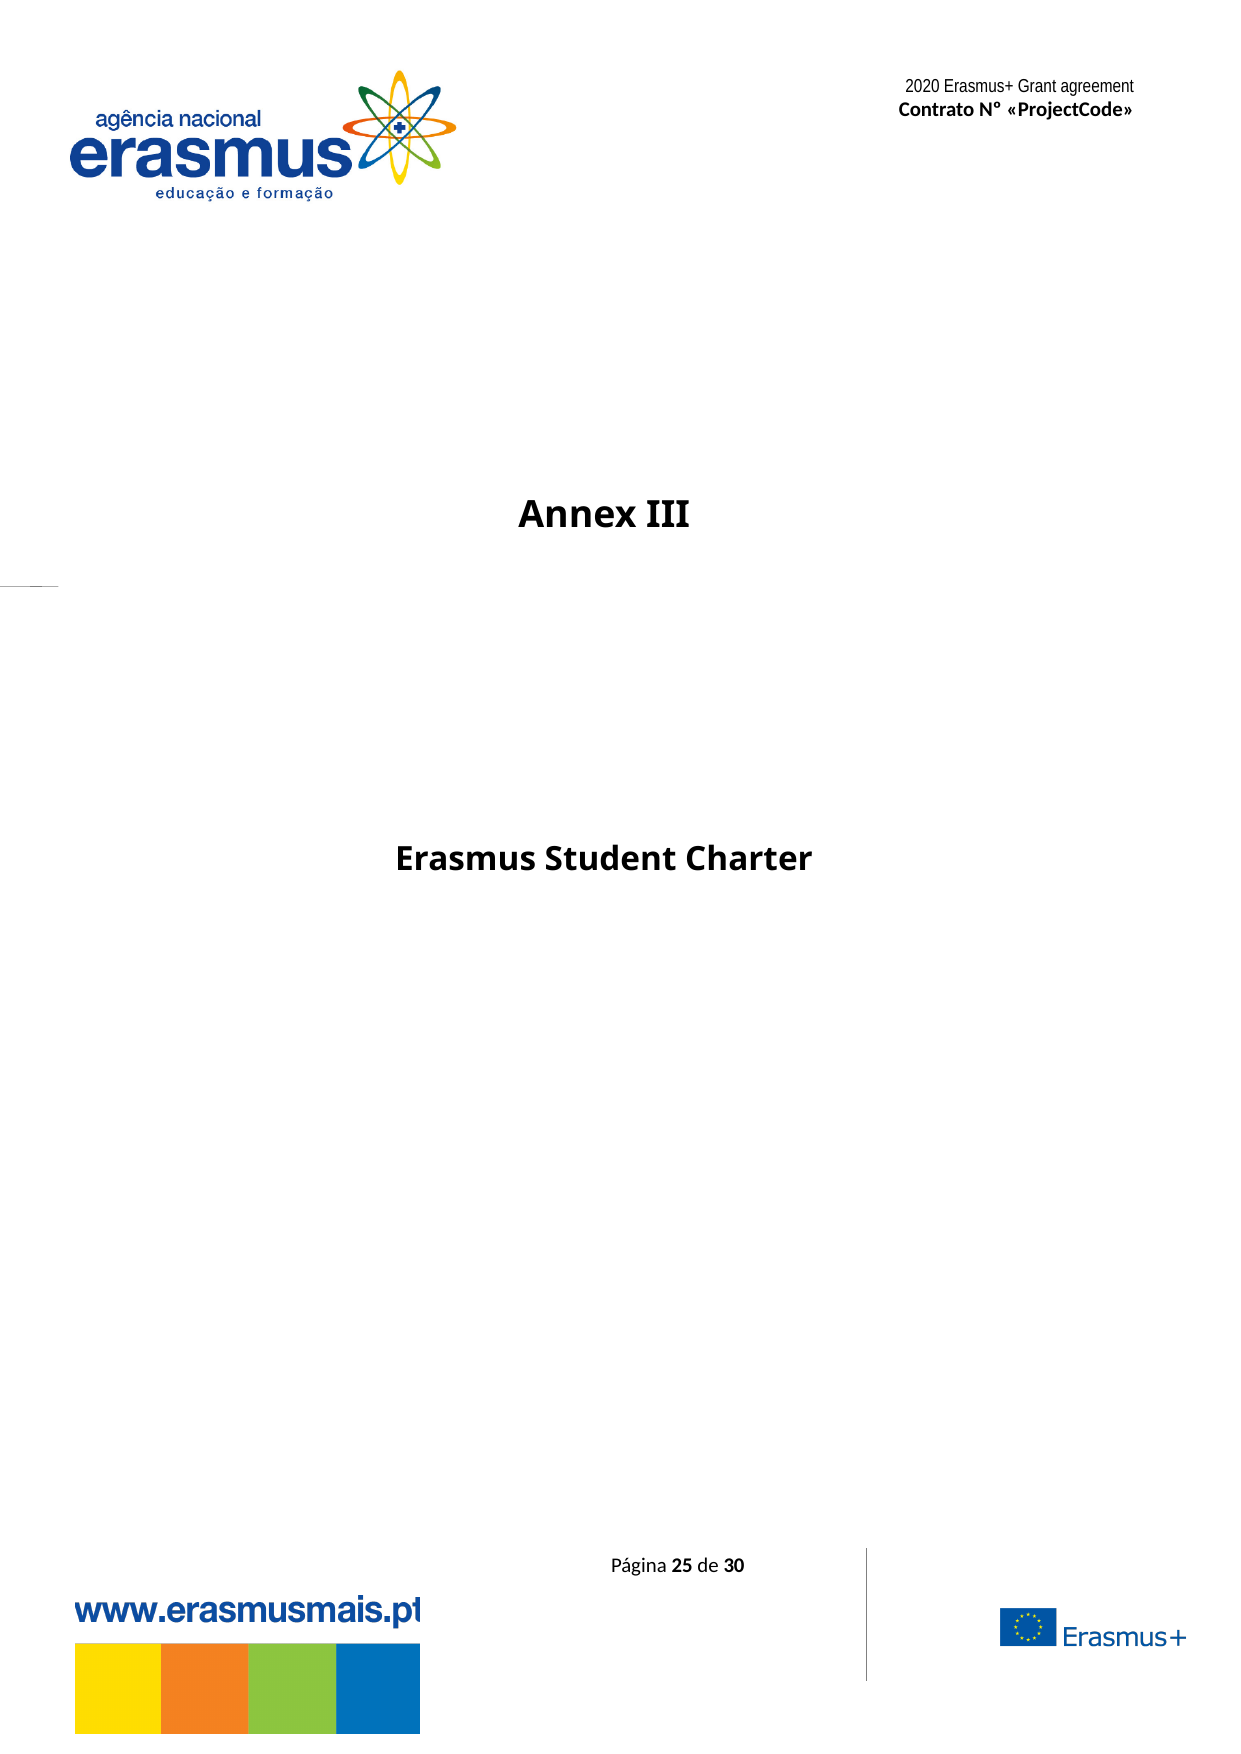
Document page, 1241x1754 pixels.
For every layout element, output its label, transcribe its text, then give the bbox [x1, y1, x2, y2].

text Erasmus Student Charter [74, 835, 1134, 880]
picture [73, 1595, 420, 1733]
picture [989, 1597, 1197, 1657]
picture [33, 42, 516, 247]
text Annex III [74, 487, 1134, 538]
